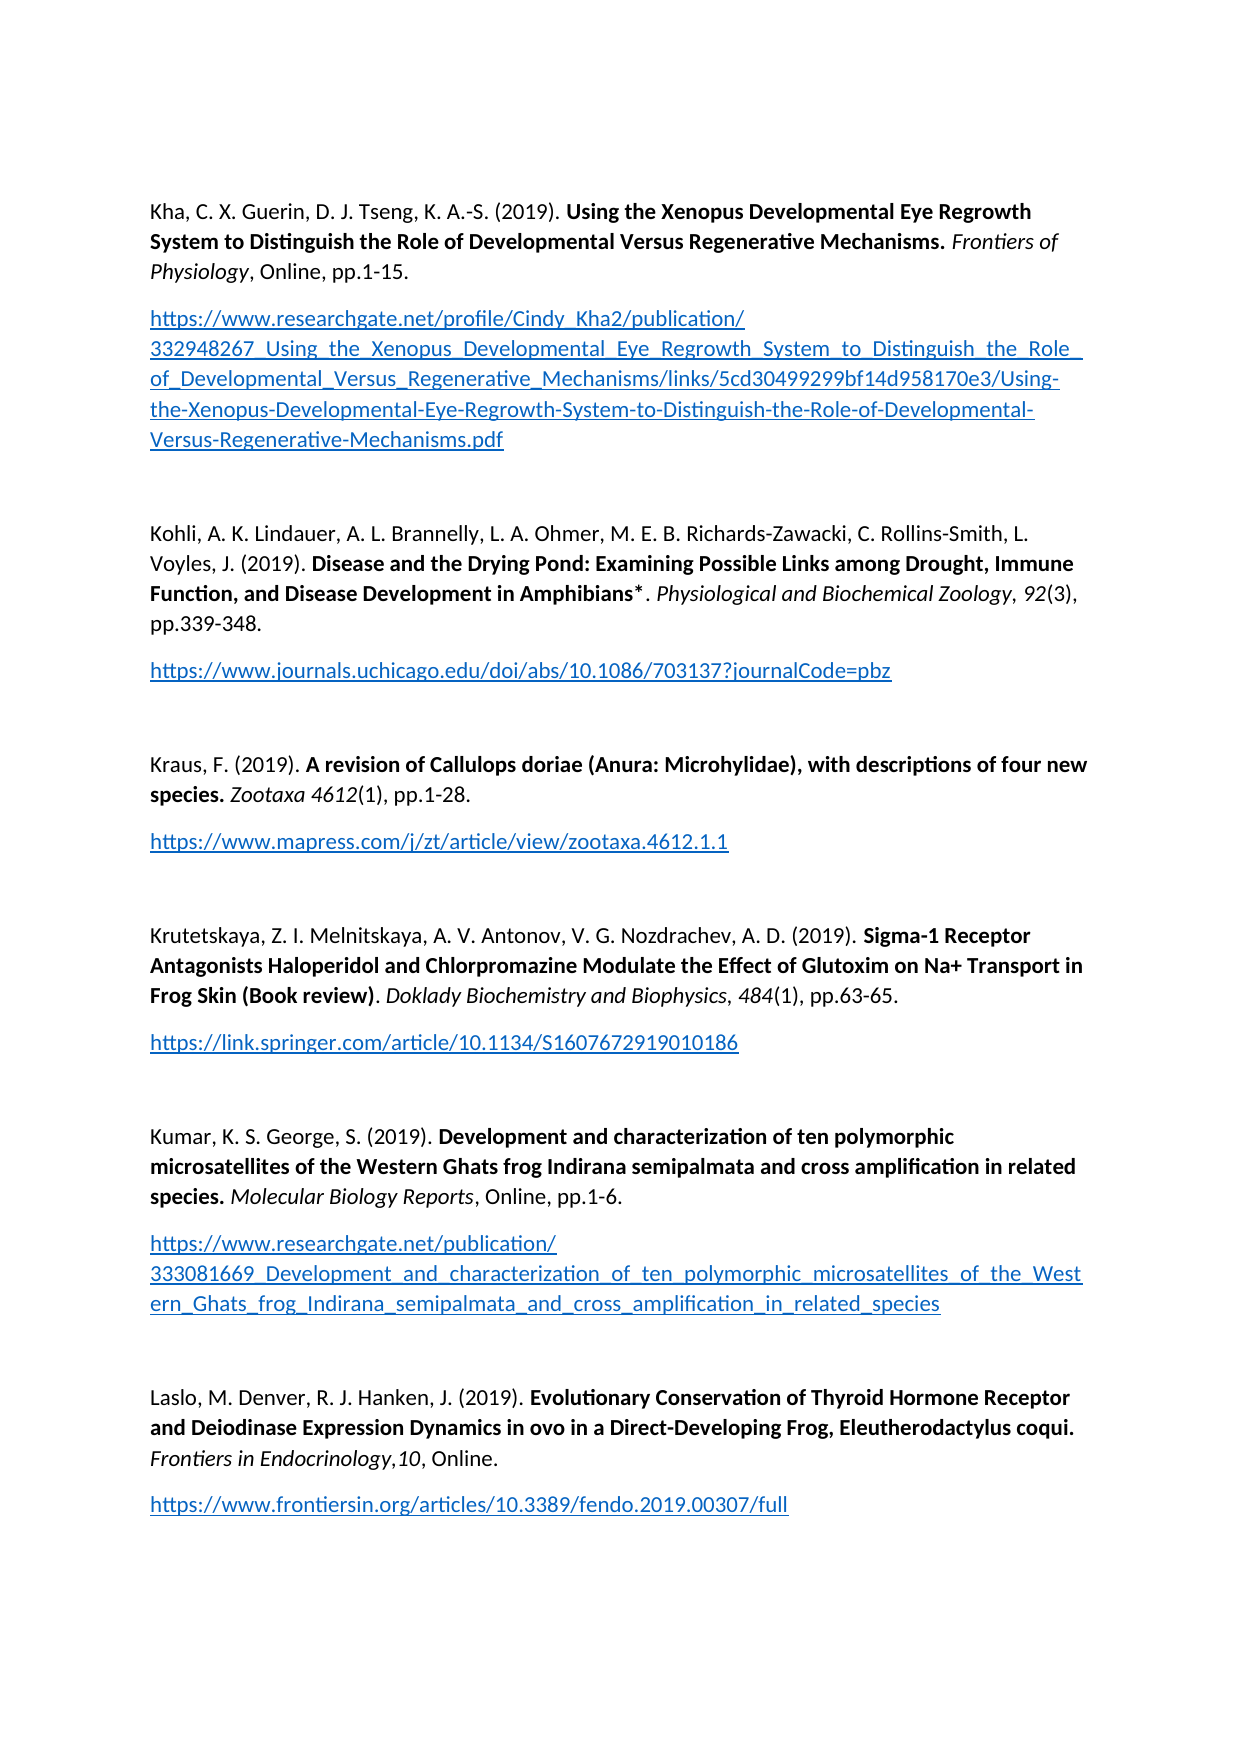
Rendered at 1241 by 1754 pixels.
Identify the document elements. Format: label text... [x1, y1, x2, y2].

text https://www.researchgate.net/profile/Cindy_Kha2/publication/332948267_Using_the_Xenopus_Developmental_Eye_Regrowth_System_to_Distinguish_the_Role_of_Developmental_Versus_Regenerative_Mechanisms/links/5cd30499299bf14d958170e3/Using-the-Xenopus-Developmental-Eye-Regrowth-System-to-Distinguish-the-Role-of-Developmental-Versus-Regenerative-Mechanisms.pdf [150, 304, 1090, 453]
text Krutetskaya, Z. I. Melnitskaya, A. V. Antonov, V. G. Nozdrachev, A. D. (2019). Sigma-1 Receptor Antagonists Haloperidol and Chlorpromazine Modulate the Effect of Glutoxim on Na+ Transport in Frog Skin (Book review). Doklady Biochemistry and Biophysics, 484(1), pp.63-65. [150, 921, 1090, 1009]
text Kha, C. X. Guerin, D. J. Tseng, K. A.-S. (2019). Using the Xenopus Developmental Eye Regrowth System to Distinguish the Role of Developmental Versus Regenerative Mechanisms. Frontiers of Physiology, Online, pp.1-15. [150, 197, 1090, 285]
text https://www.mapress.com/j/zt/article/view/zootaxa.4612.1.1 [150, 827, 1090, 855]
text https://www.journals.uchicago.edu/doi/abs/10.1086/703137?journalCode=pbz [150, 656, 1090, 684]
text Laslo, M. Denver, R. J. Hanken, J. (2019). Evolutionary Conservation of Thyroid Hormone Receptor and Deiodinase Expression Dynamics in ovo in a Direct-Developing Frog, Eleutherodactylus coqui. Frontiers in Endocrinology,10, Online. [150, 1383, 1090, 1472]
text https://link.springer.com/article/10.1134/S1607672919010186 [150, 1028, 1090, 1056]
text Kumar, K. S. George, S. (2019). Development and characterization of ten polymorphic microsatellites of the Western Ghats frog Indirana semipalmata and cross amplification in related species. Molecular Biology Reports, Online, pp.1-6. [150, 1122, 1090, 1210]
text https://www.researchgate.net/publication/333081669_Development_and_characterization_of_ten_polymorphic_microsatellites_of_the_Western_Ghats_frog_Indirana_semipalmata_and_cross_amplification_in_related_species [150, 1229, 1090, 1318]
text Kohli, A. K. Lindauer, A. L. Brannelly, L. A. Ohmer, M. E. B. Richards-Zawacki, C. Rollins-Smith, L. Voyles, J. (2019). Disease and the Drying Pond: Examining Possible Links among Drought, Immune Function, and Disease Development in Amphibians*. Physiological and Biochemical Zoology, 92(3), pp.339-348. [150, 519, 1090, 637]
text https://www.frontiersin.org/articles/10.3389/fendo.2019.00307/full [150, 1491, 1090, 1519]
text Kraus, F. (2019). A revision of Callulops doriae (Anura: Microhylidae), with descriptions of four new species. Zootaxa 4612(1), pp.1-28. [150, 750, 1090, 808]
